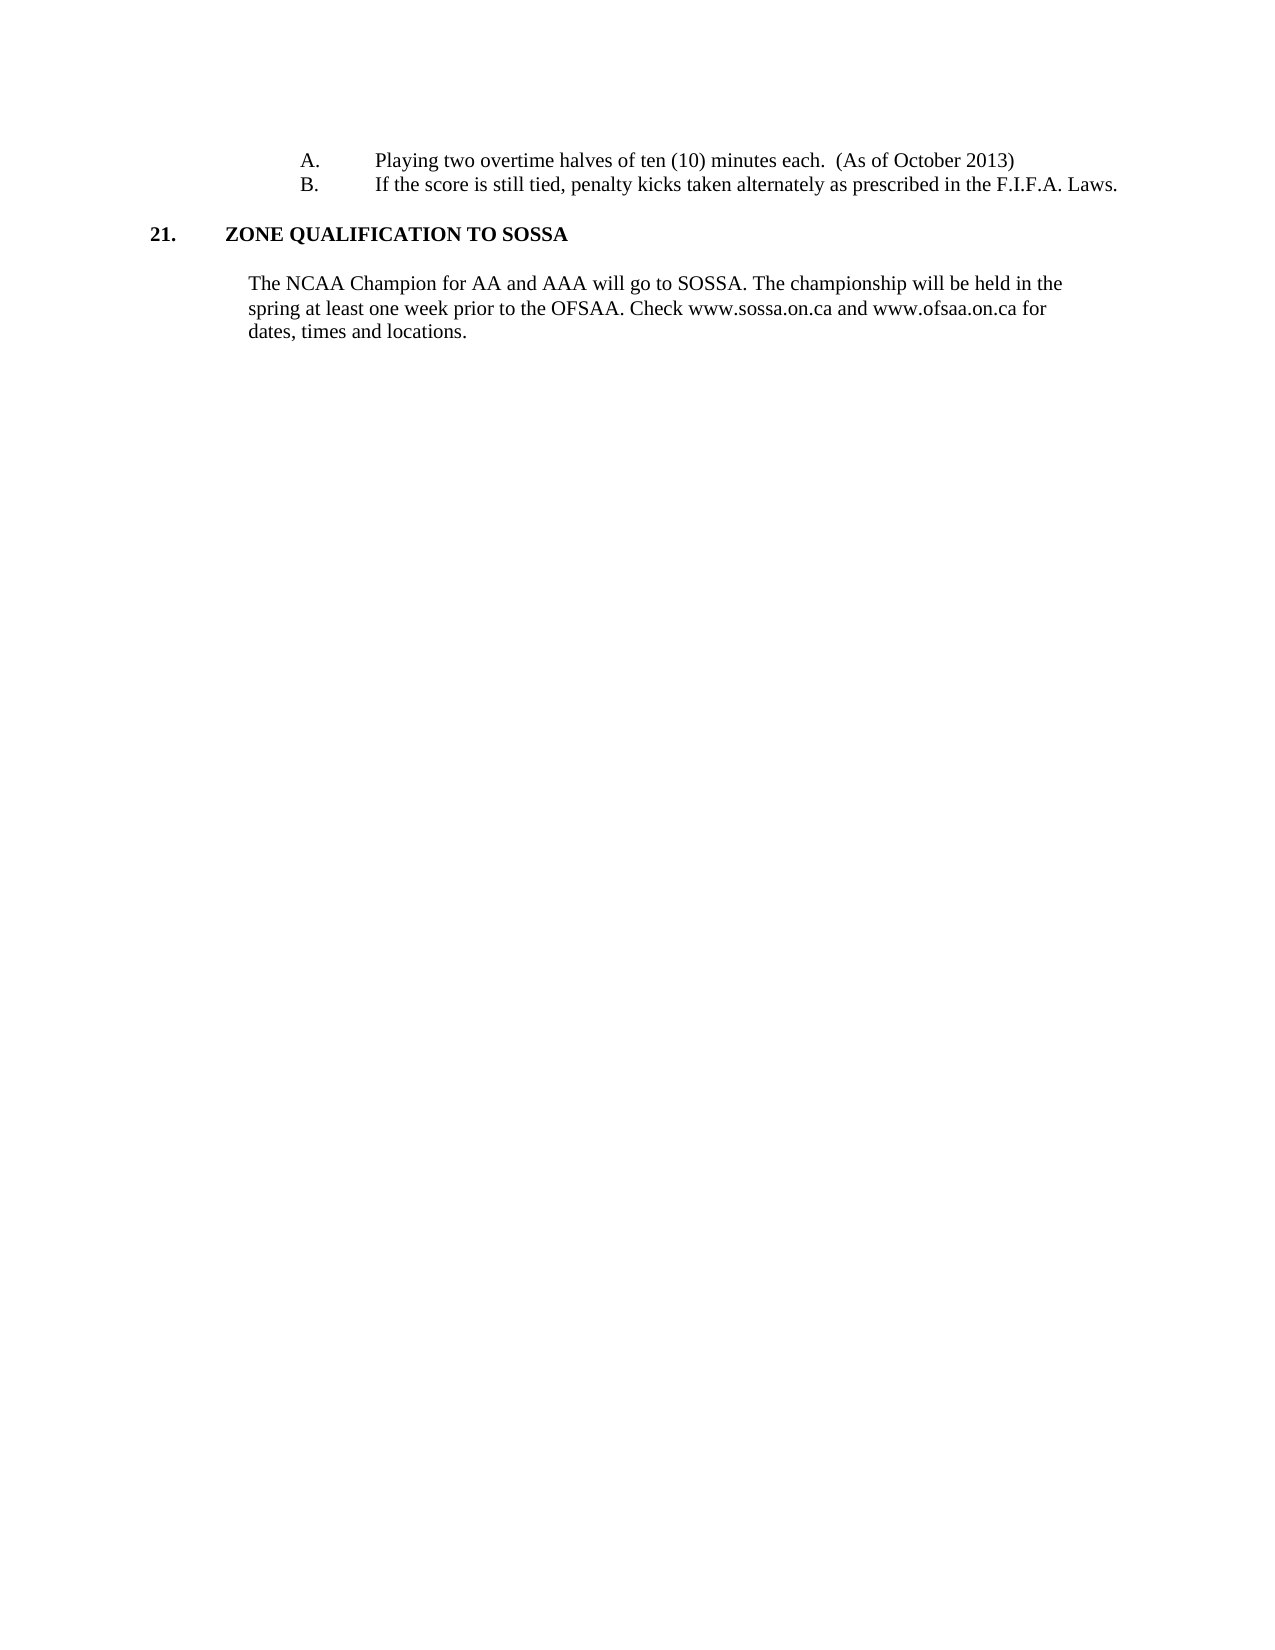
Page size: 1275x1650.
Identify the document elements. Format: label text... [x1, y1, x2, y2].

list If the score is still tied, penalty kicks taken alternately as prescribed in the F.I.F.A. Laws. [300, 173, 1125, 197]
text The NCAA Champion for AA and AAA will go to SOSSA. The championship will be held in the spring at least one week prior to the OFSAA. Check www.sossa.on.ca and www.ofsaa.on.ca for dates, times and locations. [248, 271, 1091, 343]
list ZONE QUALIFICATION TO SOSSA [150, 222, 1125, 246]
list Playing two overtime halves of ten (10) minutes each. (As of October 2013) [300, 149, 1125, 173]
